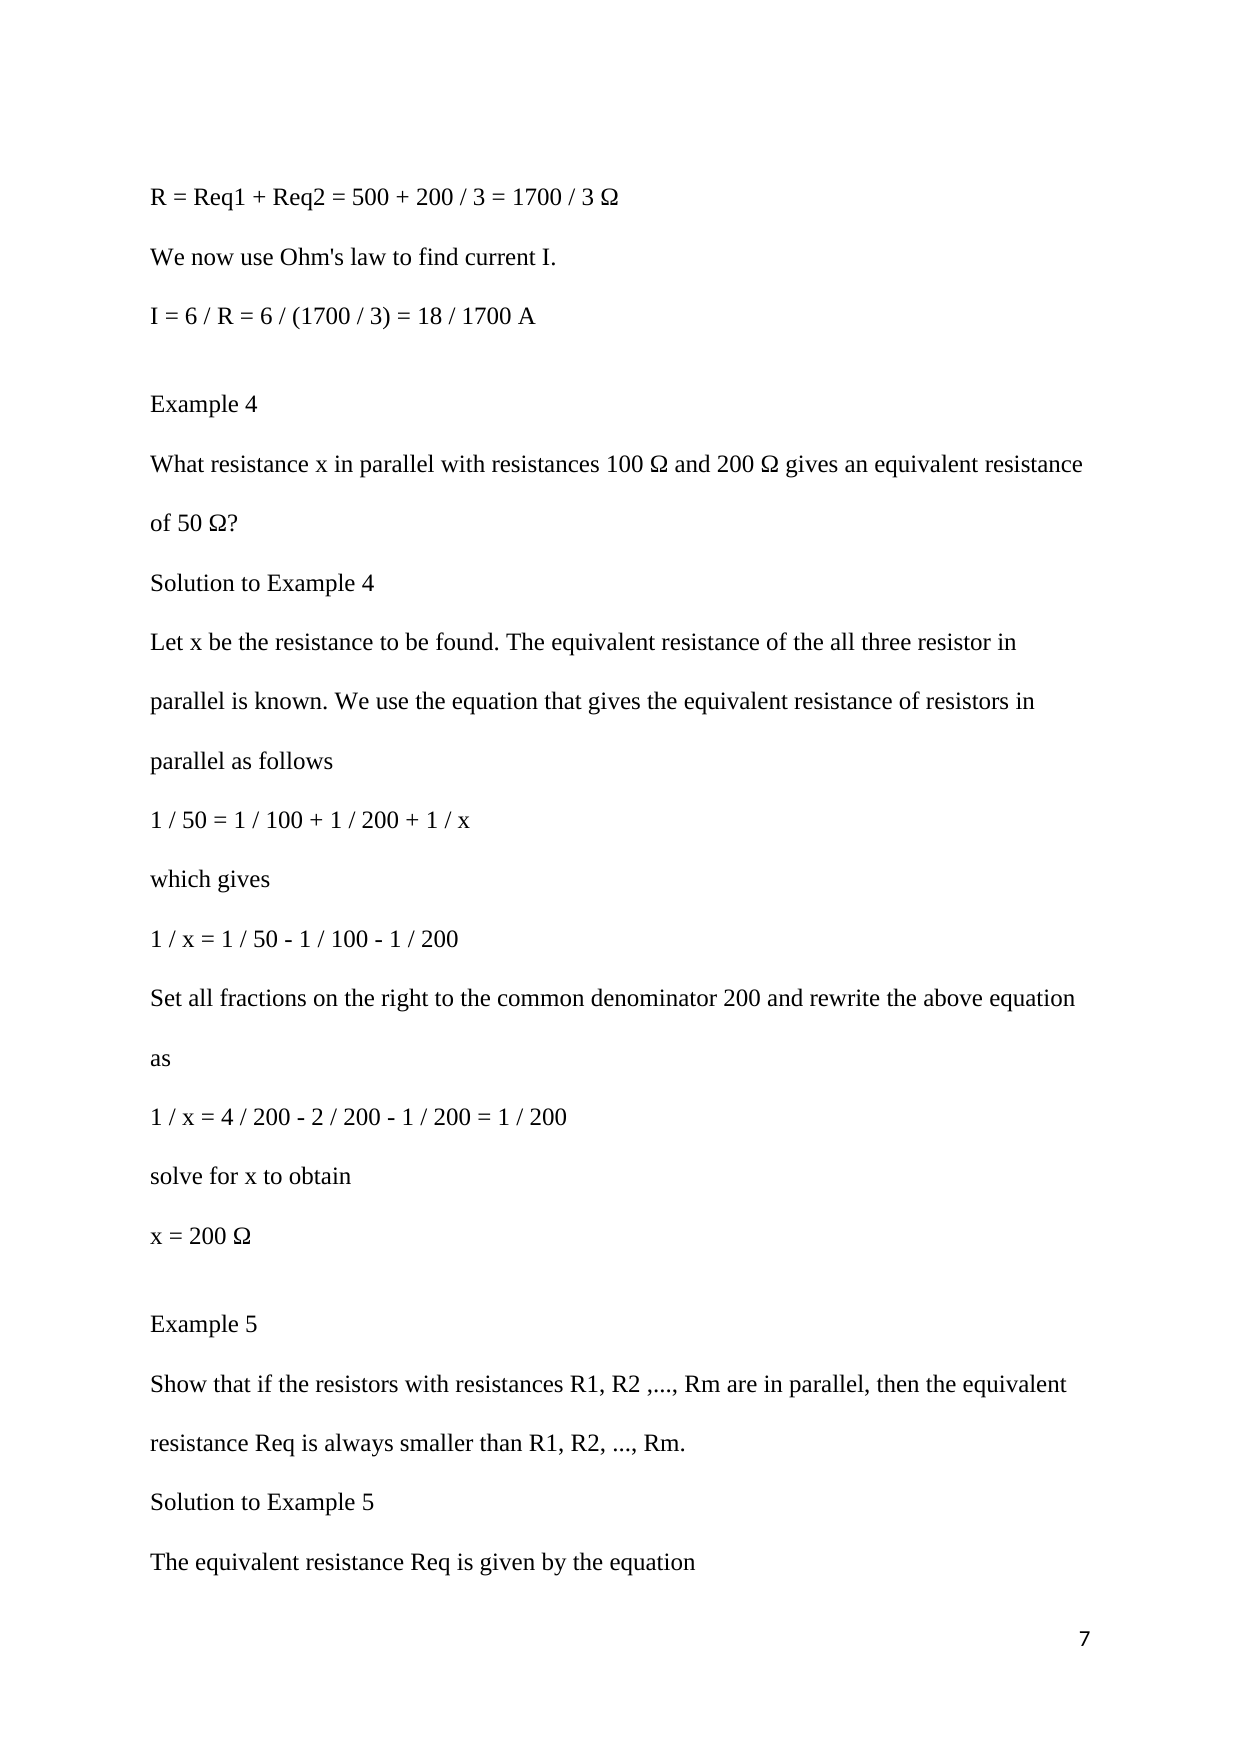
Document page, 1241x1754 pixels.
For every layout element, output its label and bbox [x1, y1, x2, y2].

table_header [149, 150, 1098, 1577]
